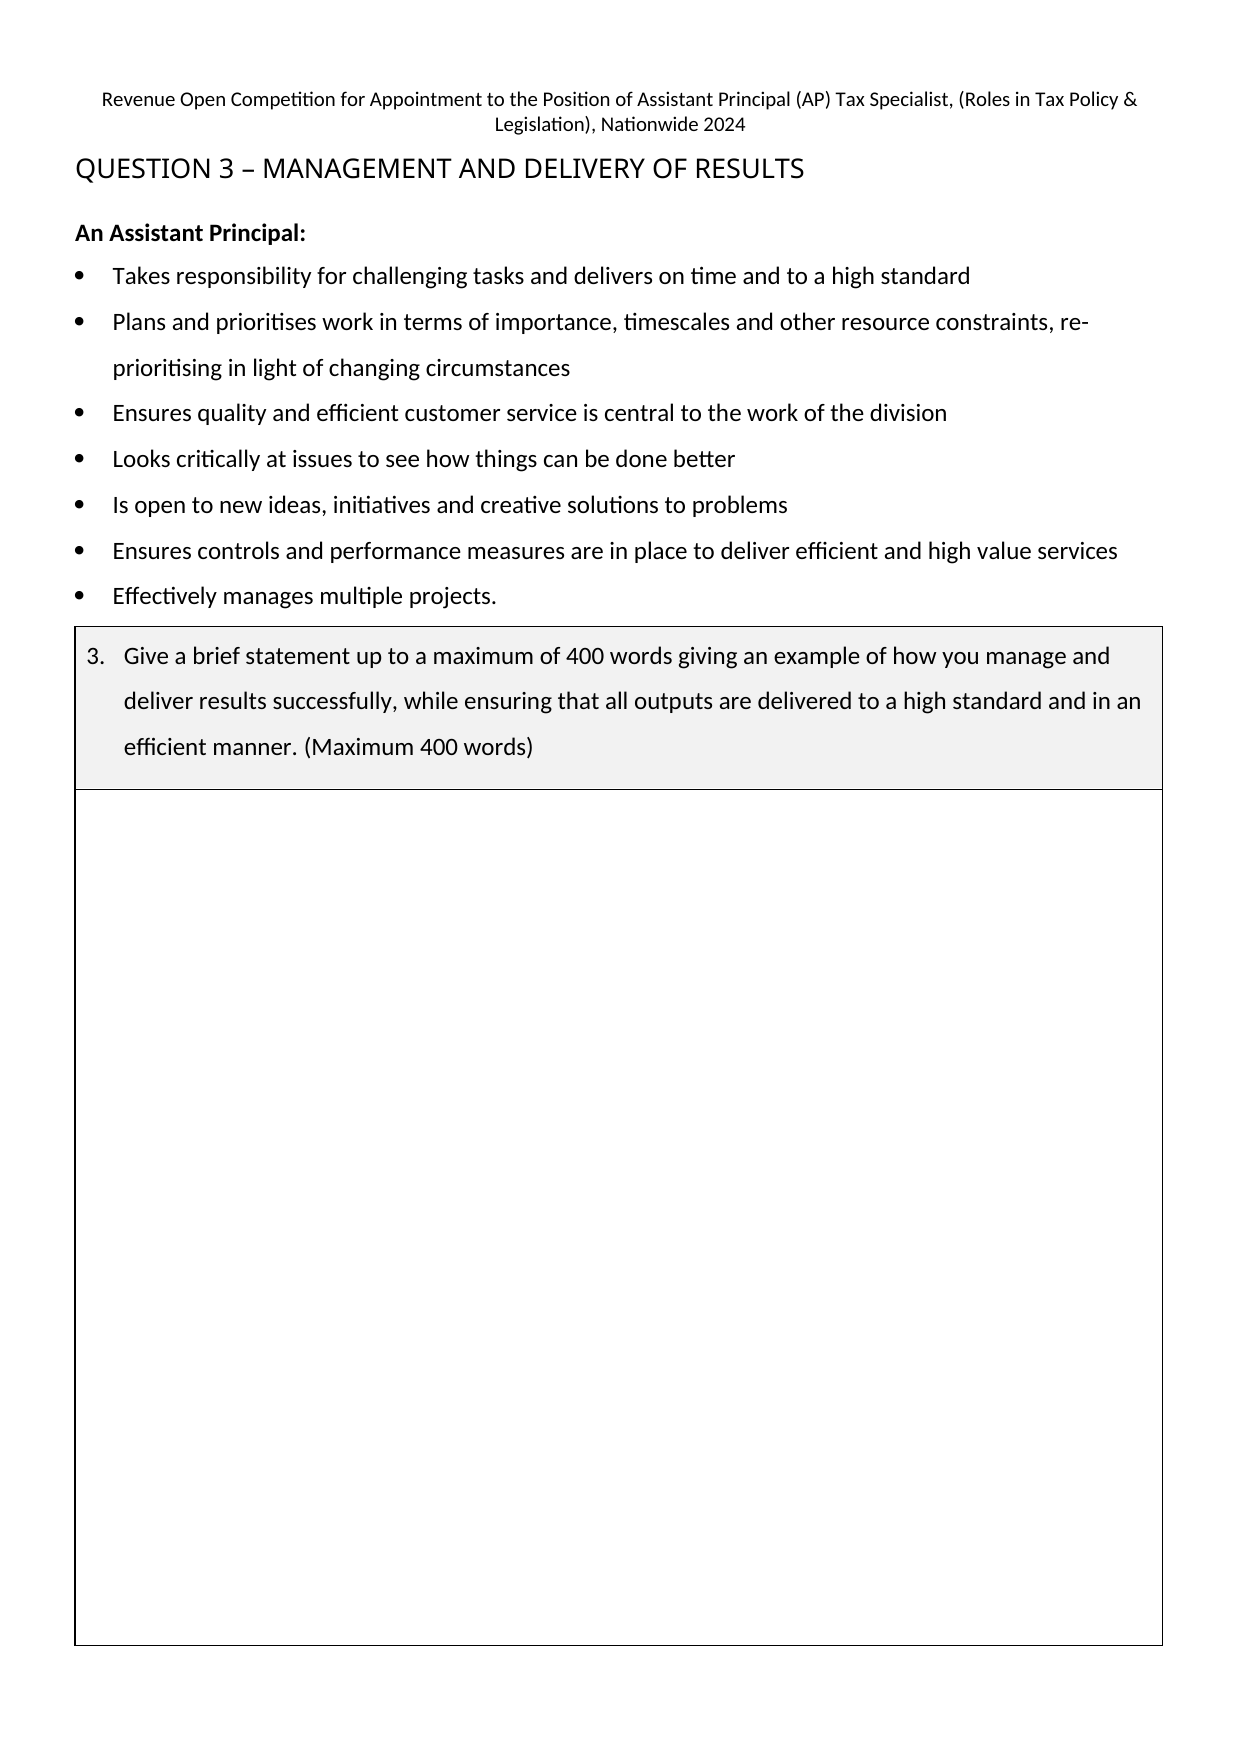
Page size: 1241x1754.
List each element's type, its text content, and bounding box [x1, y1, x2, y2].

subtitle QUESTION 3 – MANAGEMENT AND DELIVERY OF RESULTS [75, 149, 1165, 186]
list Ensures controls and performance measures are in place to deliver efficient and high value services [75, 535, 1165, 565]
table_header Give a brief statement up to a maximum of 400 words giving an example of how you manage and deliver results successfully, while ensuring that all outputs are delivered to a high standard and in an efficient manner. (Maximum 400 words) [76, 627, 1162, 788]
list Takes responsibility for challenging tasks and delivers on time and to a high standard [75, 260, 1165, 291]
list Is open to new ideas, initiatives and creative solutions to problems [75, 489, 1165, 519]
list Effectively manages multiple projects. [75, 581, 1165, 611]
list Looks critically at issues to see how things can be done better [75, 443, 1165, 474]
table_cell [76, 790, 1162, 1645]
list Plans and prioritises work in terms of importance, timescales and other resource constraints, re-prioritising in light of changing circumstances [75, 306, 1165, 382]
text An Assistant Principal: [75, 217, 1165, 248]
list Ensures quality and efficient customer service is central to the work of the division [75, 398, 1165, 428]
